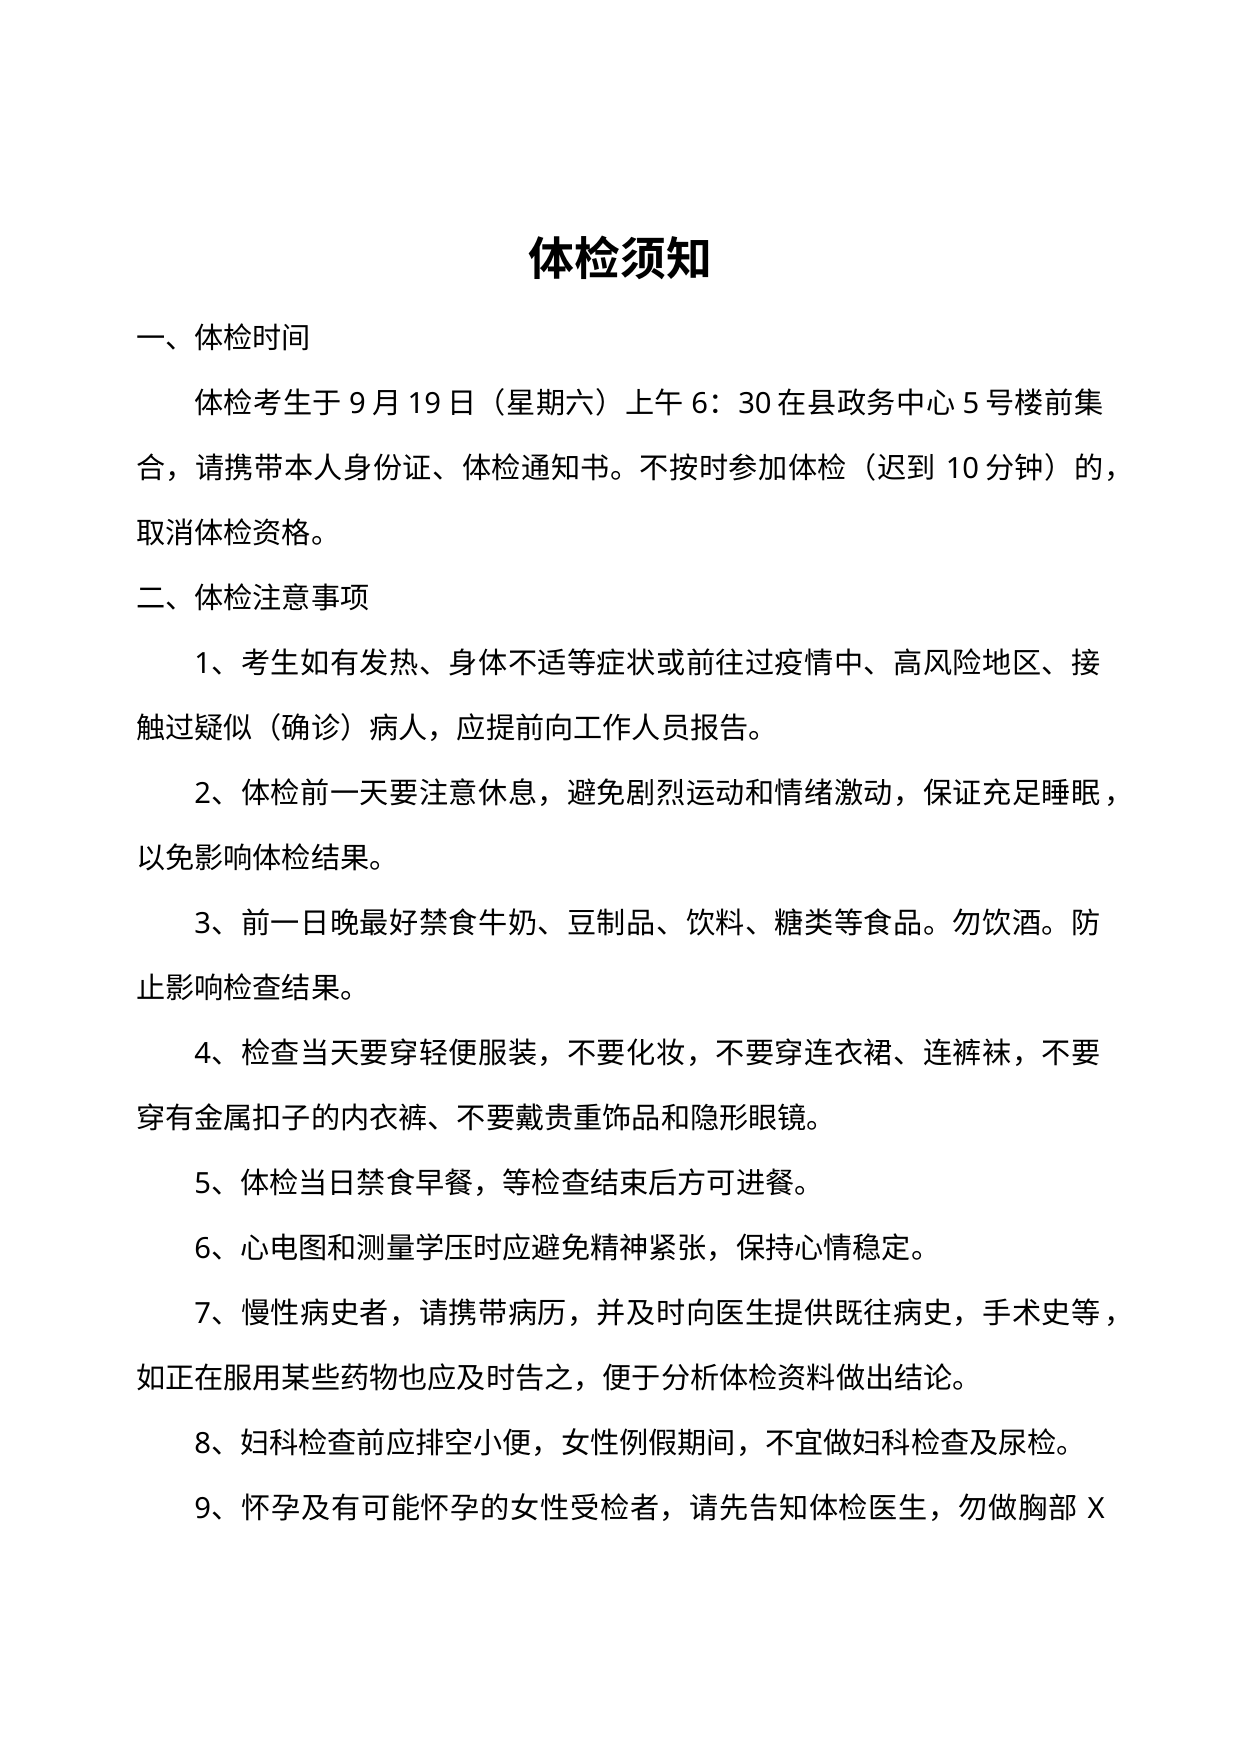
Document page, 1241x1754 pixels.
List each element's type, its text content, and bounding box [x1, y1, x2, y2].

text 体检考生于9月19日（星期六）上午6：30在县政务中心5号楼前集合，请携带本人身份证、体检通知书。不按时参加体检（迟到10分钟）的，取消体检资格。 [136, 369, 1104, 564]
text 一、体检时间 [136, 304, 1104, 369]
text 7、慢性病史者，请携带病历，并及时向医生提供既往病史，手术史等，如正在服用某些药物也应及时告之，便于分析体检资料做出结论。 [136, 1279, 1104, 1409]
text 3、前一日晚最好禁食牛奶、豆制品、饮料、糖类等食品。勿饮酒。防止影响检查结果。 [136, 889, 1104, 1019]
text 二、体检注意事项 [136, 564, 1104, 629]
text 8、妇科检查前应排空小便，女性例假期间，不宜做妇科检查及尿检。 [136, 1409, 1104, 1474]
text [136, 1474, 1104, 1539]
text 体检须知 [136, 206, 1104, 304]
text 1、考生如有发热、身体不适等症状或前往过疫情中、高风险地区、接触过疑似（确诊）病人，应提前向工作人员报告。 [136, 629, 1104, 759]
text 6、心电图和测量学压时应避免精神紧张，保持心情稳定。 [136, 1214, 1104, 1279]
text 4、检查当天要穿轻便服装，不要化妆，不要穿连衣裙、连裤袜，不要穿有金属扣子的内衣裤、不要戴贵重饰品和隐形眼镜。 [136, 1019, 1104, 1149]
text 2、体检前一天要注意休息，避免剧烈运动和情绪激动，保证充足睡眠，以免影响体检结果。 [136, 759, 1104, 889]
text 5、体检当日禁食早餐，等检查结束后方可进餐。 [136, 1149, 1104, 1214]
